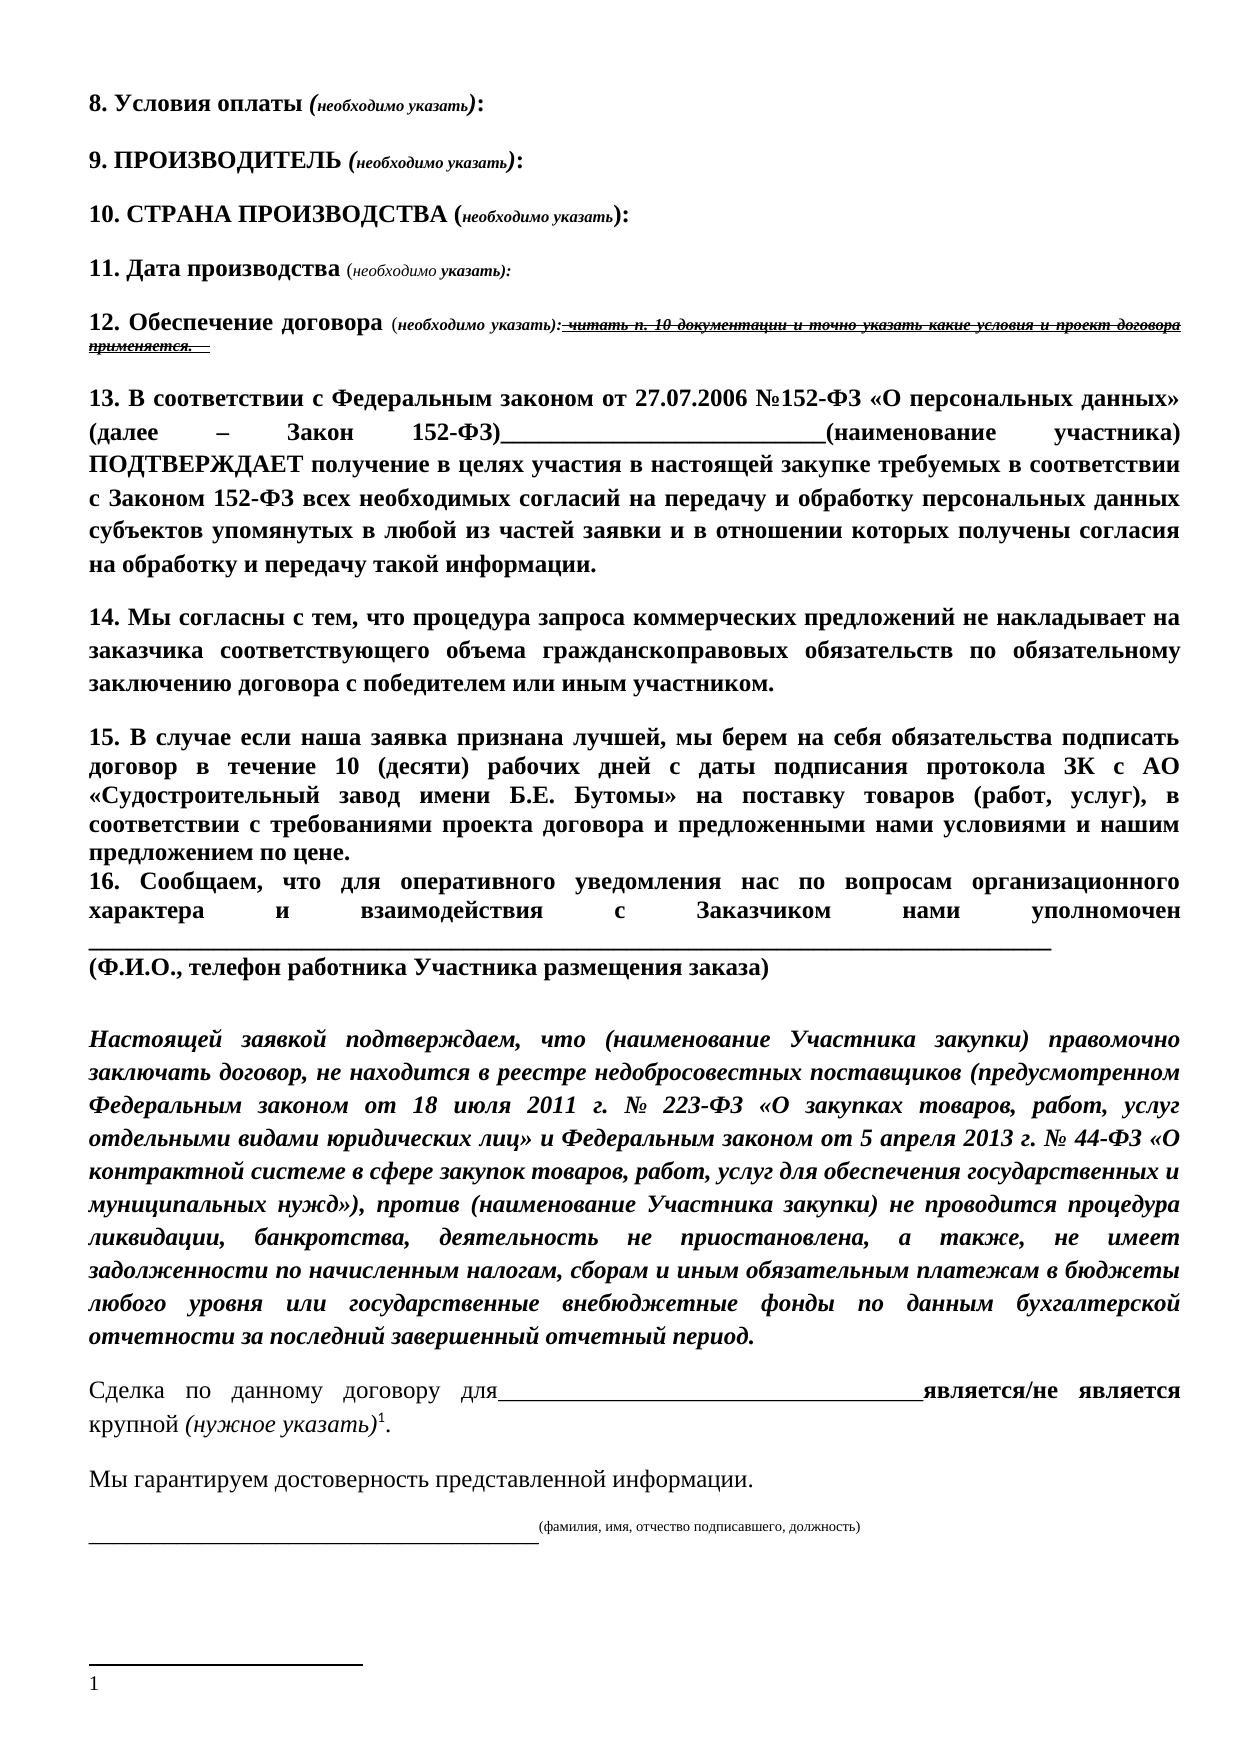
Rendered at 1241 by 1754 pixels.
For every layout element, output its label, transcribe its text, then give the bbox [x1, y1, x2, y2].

text Сделка по данному договору для__________________________________является/не является крупной (нужное указать). [89, 1375, 1181, 1439]
text 8. Условия оплаты (необходимо указать): [89, 88, 1181, 117]
text (Ф.И.О., телефон работника Участника размещения заказа) [89, 952, 1181, 981]
text 10. СТРАНА ПРОИЗВОДСТВА (необходимо указать): [89, 199, 1181, 228]
text ____________________________________(фамилия, имя, отчество подписавшего, должность) [89, 1518, 1181, 1547]
text 15. В случае если наша заявка признана лучшей, мы берем на себя обязательства подписать договор в течение 10 (десяти) рабочих дней с даты подписания протокола ЗК с АО «Судостроительный завод имени Б.Е. Бутомы» на поставку товаров (работ, услуг), в соответствии с требованиями проекта договора и предложенными нами условиями и нашим предложением по цене. [89, 722, 1181, 866]
text 12. Обеспечение договора (необходимо указать): читать п. 10 документации и точно указать какие условия и проект договора применяется. [89, 307, 1181, 355]
text Настоящей заявкой подтверждаем, что (наименование Участника закупки) правомочно заключать договор, не находится в реестре недобросовестных поставщиков (предусмотренном Федеральным законом от 18 июля 2011 г. № 223-ФЗ «О закупках товаров, работ, услуг отдельными видами юридических лиц» и Федеральным законом от 5 апреля 2013 г. № 44-ФЗ «О контрактной системе в сфере закупок товаров, работ, услуг для обеспечения государственных и муниципальных нужд»), против (наименование Участника закупки) не проводится процедура ликвидации, банкротства, деятельность не приостановлена, а также, не имеет задолженности по начисленным налогам, сборам и иным обязательным платежам в бюджеты любого уровня или государственные внебюджетные фонды по данным бухгалтерской отчетности за последний завершенный отчетный период. [89, 1024, 1181, 1350]
text 13. В соответствии с Федеральным законом от 27.07.2006 №152-ФЗ «О персональных данных» (далее – Закон 152-ФЗ)__________________________(наименование участника) ПОДТВЕРЖДАЕТ получение в целях участия в настоящей закупке требуемых в соответствии с Законом 152-ФЗ всех необходимых согласий на передачу и обработку персональных данных субъектов упомянутых в любой из частей заявки и в отношении которых получены согласия на обработку и передачу такой информации. [89, 383, 1181, 577]
text 14. Мы согласны с тем, что процедура запроса коммерческих предложений не накладывает на заказчика соответствующего объема гражданско­правовых обязательств по обязательному заключению договора с победителем или иным участником. [89, 602, 1181, 697]
text 9. ПРОИЗВОДИТЕЛЬ (необходимо указать): [89, 145, 1181, 174]
text 16. Сообщаем, что для оперативного уведомления нас по вопросам организационного характера и взаимодействия с Заказчиком нами уполномочен _____________________________________________________________________________ [89, 866, 1181, 952]
text Мы гарантируем достоверность представленной информации. [89, 1464, 1181, 1493]
text 11. Дата производства (необходимо указать): [89, 253, 1181, 282]
